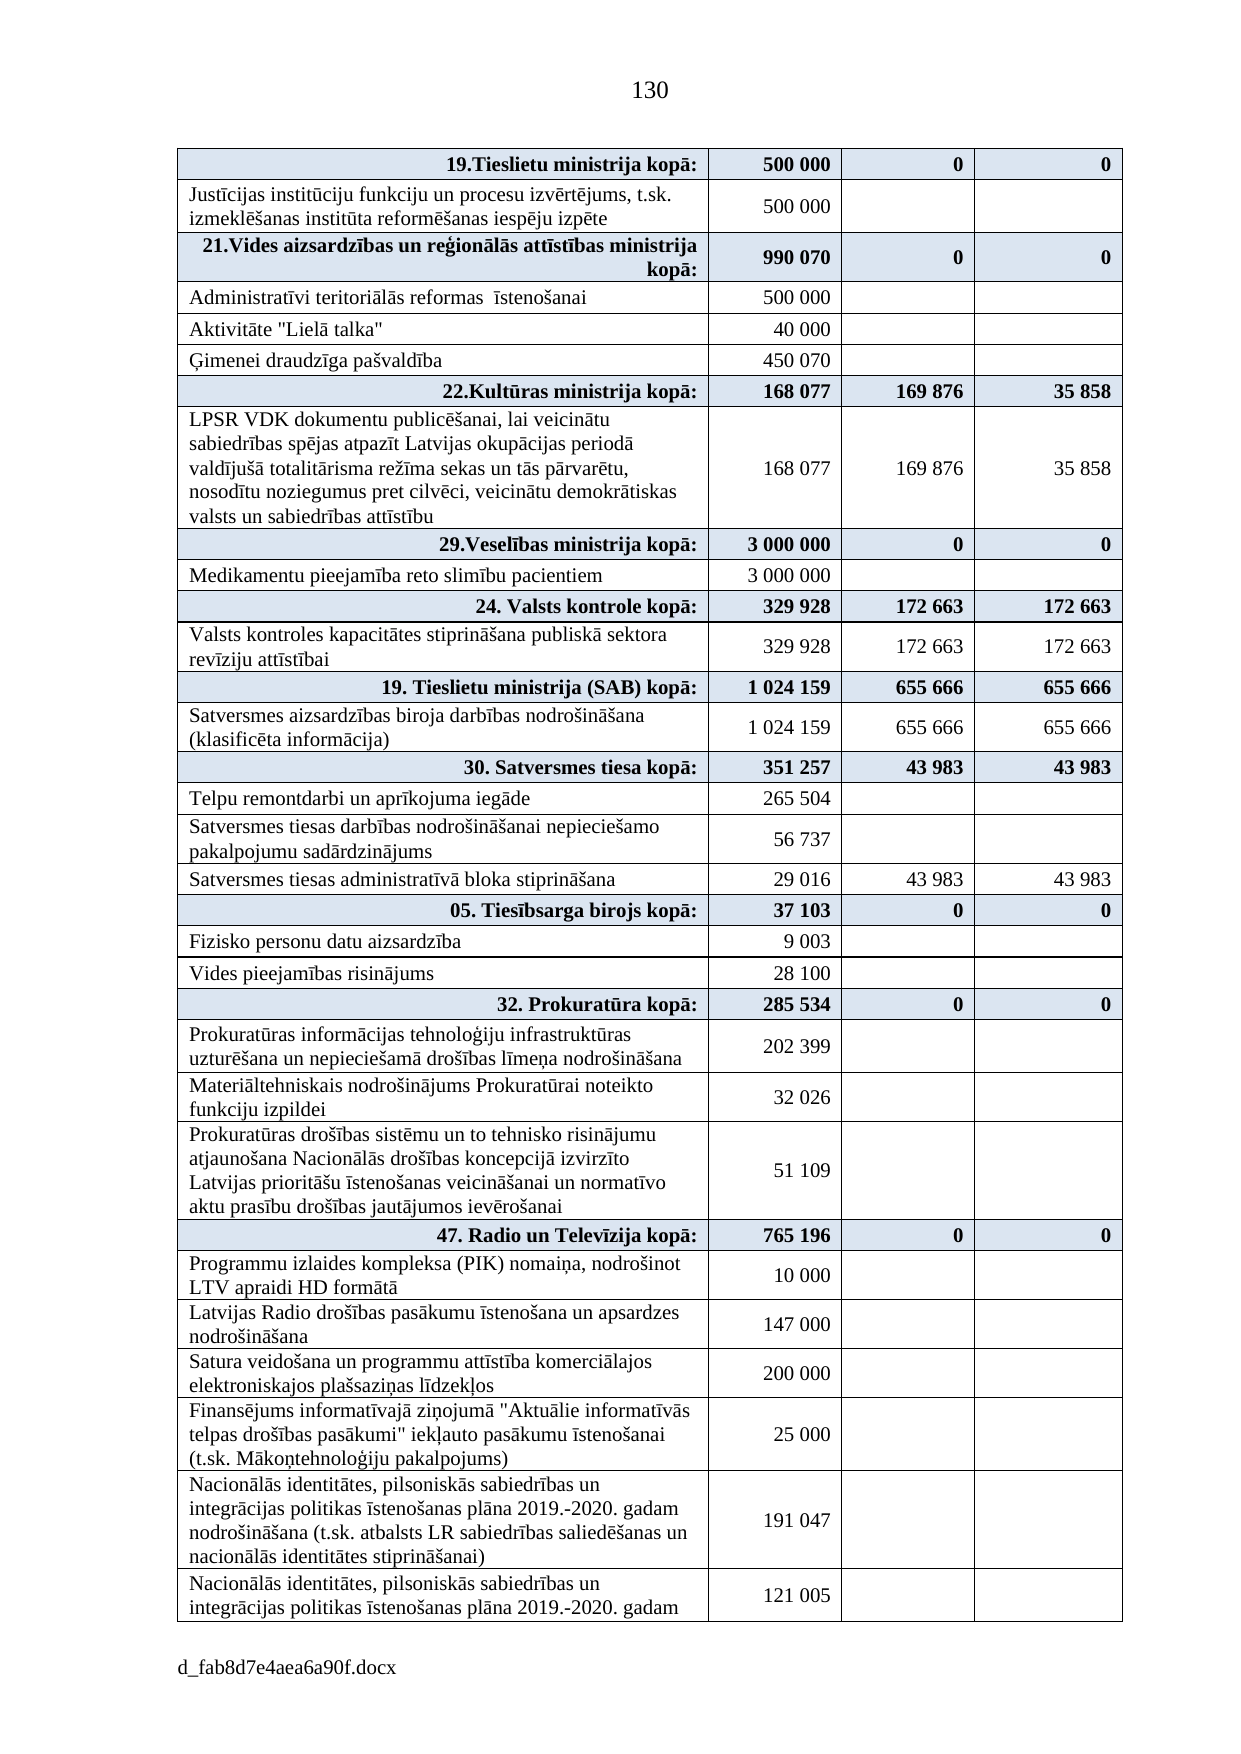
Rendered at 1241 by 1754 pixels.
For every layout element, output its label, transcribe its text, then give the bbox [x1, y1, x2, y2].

table_cell Prokuratūras informācijas tehnoloģiju infrastruktūras uzturēšana un nepieciešamā drošības līmeņa nodrošināšana [178, 1020, 708, 1072]
table_cell 1 024 159 [709, 672, 841, 702]
table_cell 0 [842, 895, 974, 925]
table_cell [842, 180, 974, 232]
table_cell 329 928 [709, 623, 841, 671]
table_cell [842, 1569, 974, 1621]
table_cell 28 100 [709, 958, 841, 988]
table_cell [975, 926, 1122, 956]
table_cell 35 858 [975, 407, 1122, 528]
table_cell 43 983 [975, 752, 1122, 782]
table_cell [975, 314, 1122, 344]
table_cell 29.Veselības ministrija kopā: [178, 529, 708, 559]
table_cell 35 858 [975, 376, 1122, 406]
table_cell 22.Kultūras ministrija kopā: [178, 376, 708, 406]
table_cell 0 [975, 233, 1122, 281]
table_cell 202 399 [709, 1020, 841, 1072]
table_cell 32. Prokuratūra kopā: [178, 989, 708, 1019]
table_cell 40 000 [709, 314, 841, 344]
table_cell 25 000 [709, 1398, 841, 1470]
table_cell [975, 560, 1122, 590]
table_cell [842, 1122, 974, 1218]
table_cell Medikamentu pieejamība reto slimību pacientiem [178, 560, 708, 590]
table_cell 3 000 000 [709, 560, 841, 590]
table_cell 172 663 [842, 623, 974, 671]
table_cell [975, 815, 1122, 863]
table_cell 43 983 [842, 752, 974, 782]
table_cell 172 663 [975, 623, 1122, 671]
table_cell Latvijas Radio drošības pasākumu īstenošana un apsardzes nodrošināšana [178, 1300, 708, 1348]
table_cell [842, 815, 974, 863]
table_cell Satura veidošana un programmu attīstība komerciālajos elektroniskajos plašsaziņas līdzekļos [178, 1349, 708, 1397]
table_cell Administratīvi teritoriālās reformas īstenošanai [178, 282, 708, 312]
table_cell 990 070 [709, 233, 841, 281]
table_cell 0 [975, 895, 1122, 925]
table_cell 265 504 [709, 783, 841, 813]
table_cell 500 000 [709, 180, 841, 232]
table_cell Prokuratūras drošības sistēmu un to tehnisko risinājumu atjaunošana Nacionālās drošības koncepcijā izvirzīto Latvijas prioritāšu īstenošanas veicināšanai un normatīvo aktu prasību drošības jautājumos ievērošanai [178, 1122, 708, 1218]
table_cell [178, 1569, 708, 1621]
table_cell 172 663 [842, 591, 974, 621]
table_cell 56 737 [709, 815, 841, 863]
table_cell [975, 1251, 1122, 1299]
table_cell Satversmes tiesas administratīvā bloka stiprināšana [178, 864, 708, 894]
table_cell 0 [975, 989, 1122, 1019]
table_cell [975, 282, 1122, 312]
table_cell 168 077 [709, 407, 841, 528]
table_cell 51 109 [709, 1122, 841, 1218]
table_cell [842, 345, 974, 375]
table_cell [975, 783, 1122, 813]
table_cell Satversmes tiesas darbības nodrošināšanai nepieciešamo pakalpojumu sadārdzinājums [178, 815, 708, 863]
table_cell Nacionālās identitātes, pilsoniskās sabiedrības un integrācijas politikas īstenošanas plāna 2019.-2020. gadam nodrošināšana (t.sk. atbalsts LR sabiedrības saliedēšanas un nacionālās identitātes stiprināšanai) [178, 1471, 708, 1568]
table_cell [842, 783, 974, 813]
table_cell 05. Tiesībsarga birojs kopā: [178, 895, 708, 925]
table_cell [975, 1300, 1122, 1348]
table_cell 9 003 [709, 926, 841, 956]
table_cell Valsts kontroles kapacitātes stiprināšana publiskā sektora revīziju attīstībai [178, 623, 708, 671]
table_cell 0 [842, 529, 974, 559]
table_cell 169 876 [842, 407, 974, 528]
table_cell 0 [842, 233, 974, 281]
table_cell 0 [975, 149, 1122, 179]
table_cell 0 [842, 989, 974, 1019]
table_cell [842, 1398, 974, 1470]
table_cell 3 000 000 [709, 529, 841, 559]
table_cell [975, 1569, 1122, 1621]
table_cell [842, 1251, 974, 1299]
table_cell [975, 1020, 1122, 1072]
table_cell [975, 1471, 1122, 1568]
table_cell [842, 958, 974, 988]
table_cell 450 070 [709, 345, 841, 375]
table_cell 200 000 [709, 1349, 841, 1397]
table_cell 351 257 [709, 752, 841, 782]
table_cell 121 005 [709, 1569, 841, 1621]
table_cell [842, 1300, 974, 1348]
table_cell 19.Tieslietu ministrija kopā: [178, 149, 708, 179]
table_cell 172 663 [975, 591, 1122, 621]
table_cell 43 983 [975, 864, 1122, 894]
table_cell [975, 345, 1122, 375]
table_cell Ģimenei draudzīga pašvaldība [178, 345, 708, 375]
table_cell [842, 926, 974, 956]
table_cell 37 103 [709, 895, 841, 925]
table_cell 168 077 [709, 376, 841, 406]
table_cell 1 024 159 [709, 703, 841, 751]
table_cell [975, 1349, 1122, 1397]
table_cell [975, 1073, 1122, 1121]
table_cell 0 [842, 149, 974, 179]
table_cell 0 [975, 529, 1122, 559]
table_cell 500 000 [709, 282, 841, 312]
table_cell Justīcijas institūciju funkciju un procesu izvērtējums, t.sk. izmeklēšanas institūta reformēšanas iespēju izpēte [178, 180, 708, 232]
table_cell [975, 180, 1122, 232]
table_cell [842, 314, 974, 344]
table_cell 21.Vides aizsardzības un reģionālās attīstības ministrija kopā: [178, 233, 708, 281]
table_cell Finansējums informatīvajā ziņojumā "Aktuālie informatīvās telpas drošības pasākumi" iekļauto pasākumu īstenošanai (t.sk. Mākoņtehnoloģiju pakalpojums) [178, 1398, 708, 1470]
table_cell [842, 1073, 974, 1121]
table_cell 10 000 [709, 1251, 841, 1299]
table_cell [975, 1398, 1122, 1470]
table_cell 500 000 [709, 149, 841, 179]
table_cell 191 047 [709, 1471, 841, 1568]
table_cell Programmu izlaides kompleksa (PIK) nomaiņa, nodrošinot LTV apraidi HD formātā [178, 1251, 708, 1299]
table_cell 285 534 [709, 989, 841, 1019]
table_cell [842, 560, 974, 590]
table_cell [975, 958, 1122, 988]
table_cell 43 983 [842, 864, 974, 894]
table_cell 655 666 [975, 672, 1122, 702]
table_cell 0 [842, 1220, 974, 1250]
table_cell [842, 1471, 974, 1568]
table_cell 329 928 [709, 591, 841, 621]
table_cell 765 196 [709, 1220, 841, 1250]
table_cell 29 016 [709, 864, 841, 894]
table_cell Fizisko personu datu aizsardzība [178, 926, 708, 956]
table_cell LPSR VDK dokumentu publicēšanai, lai veicinātu sabiedrības spējas atpazīt Latvijas okupācijas periodā valdījušā totalitārisma režīma sekas un tās pārvarētu, nosodītu noziegumus pret cilvēci, veicinātu demokrātiskas valsts un sabiedrības attīstību [178, 407, 708, 528]
table_cell 147 000 [709, 1300, 841, 1348]
table_cell [975, 1122, 1122, 1218]
table_cell 655 666 [842, 703, 974, 751]
table_cell 19. Tieslietu ministrija (SAB) kopā: [178, 672, 708, 702]
table_cell 24. Valsts kontrole kopā: [178, 591, 708, 621]
table_cell Vides pieejamības risinājums [178, 958, 708, 988]
table_cell 32 026 [709, 1073, 841, 1121]
table_cell 30. Satversmes tiesa kopā: [178, 752, 708, 782]
table_cell 47. Radio un Televīzija kopā: [178, 1220, 708, 1250]
table_cell [842, 1349, 974, 1397]
table_cell 655 666 [842, 672, 974, 702]
table_cell Aktivitāte "Lielā talka" [178, 314, 708, 344]
table_cell 655 666 [975, 703, 1122, 751]
table_cell 169 876 [842, 376, 974, 406]
table_cell Materiāltehniskais nodrošinājums Prokuratūrai noteikto funkciju izpildei [178, 1073, 708, 1121]
table_cell 0 [975, 1220, 1122, 1250]
table_cell [842, 282, 974, 312]
table_cell Satversmes aizsardzības biroja darbības nodrošināšana (klasificēta informācija) [178, 703, 708, 751]
table_cell [842, 1020, 974, 1072]
table_cell Telpu remontdarbi un aprīkojuma iegāde [178, 783, 708, 813]
